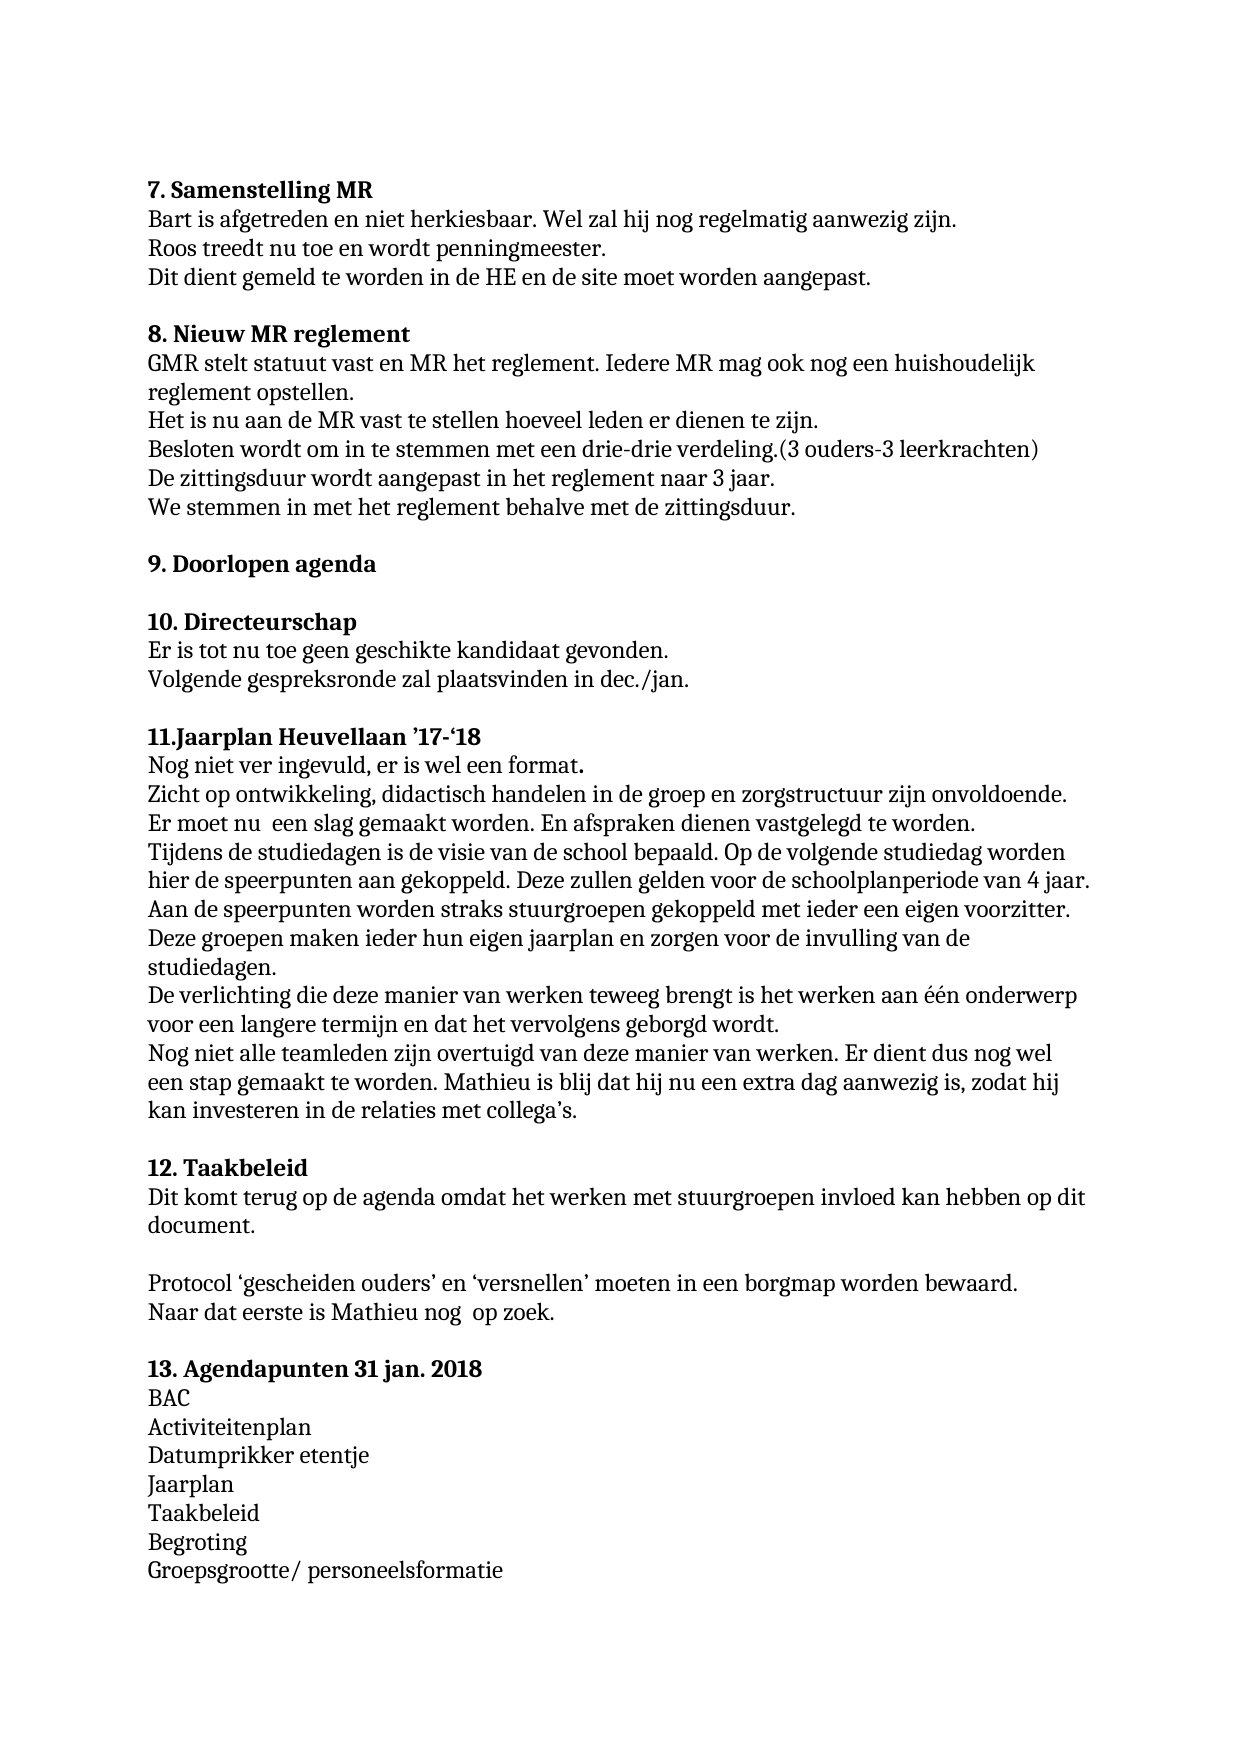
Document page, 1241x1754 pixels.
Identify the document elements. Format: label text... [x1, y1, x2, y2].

text Naar dat eerste is Mathieu nog op zoek. [148, 1298, 1093, 1326]
text 10. Directeurschap [148, 608, 1093, 636]
text Aan de speerpunten worden straks stuurgroepen gekoppeld met ieder een eigen voorzitter. Deze groepen maken ieder hun eigen jaarplan en zorgen voor de invulling van de studiedagen. [148, 895, 1093, 981]
text De verlichting die deze manier van werken teweeg brengt is het werken aan één onderwerp voor een langere termijn en dat het vervolgens geborgd wordt. [148, 981, 1093, 1039]
text GMR stelt statuut vast en MR het reglement. Iedere MR mag ook nog een huishoudelijk reglement opstellen. [148, 349, 1093, 406]
text Activiteitenplan [148, 1413, 1093, 1441]
text Datumprikker etentje [148, 1441, 1093, 1470]
text 7. Samenstelling MR [148, 176, 1093, 205]
text Nog niet ver ingevuld, er is wel een format. [148, 751, 1093, 780]
text Taakbeleid [148, 1499, 1093, 1528]
text Jaarplan [148, 1470, 1093, 1499]
text 11.Jaarplan Heuvellaan ’17-‘18 [148, 723, 1093, 751]
text Er is tot nu toe geen geschikte kandidaat gevonden. [148, 636, 1093, 665]
text 12. Taakbeleid [148, 1154, 1093, 1183]
text Tijdens de studiedagen is de visie van de school bepaald. Op de volgende studiedag worden hier de speerpunten aan gekoppeld. Deze zullen gelden voor de schoolplanperiode van 4 jaar. [148, 838, 1093, 895]
text Volgende gespreksronde zal plaatsvinden in dec./jan. [148, 665, 1093, 694]
text Roos treedt nu toe en wordt penningmeester. [148, 234, 1093, 263]
text We stemmen in met het reglement behalve met de zittingsduur. [148, 493, 1093, 521]
text Groepsgrootte/ personeelsformatie [148, 1556, 1093, 1585]
text 9. Doorlopen agenda [148, 550, 1093, 579]
text De zittingsduur wordt aangepast in het reglement naar 3 jaar. [148, 464, 1093, 493]
text Bart is afgetreden en niet herkiesbaar. Wel zal hij nog regelmatig aanwezig zijn. [148, 205, 1093, 234]
text Protocol ‘gescheiden ouders’ en ‘versnellen’ moeten in een borgmap worden bewaard. [148, 1269, 1093, 1298]
text BAC [148, 1384, 1093, 1413]
text 8. Nieuw MR reglement [148, 320, 1093, 349]
text Zicht op ontwikkeling, didactisch handelen in de groep en zorgstructuur zijn onvoldoende. Er moet nu een slag gemaakt worden. En afspraken dienen vastgelegd te worden. [148, 780, 1093, 838]
text 13. Agendapunten 31 jan. 2018 [148, 1355, 1093, 1384]
text Begroting [148, 1528, 1093, 1556]
text Nog niet alle teamleden zijn overtuigd van deze manier van werken. Er dient dus nog wel een stap gemaakt te worden. Mathieu is blij dat hij nu een extra dag aanwezig is, zodat hij kan investeren in de relaties met collega’s. [148, 1039, 1093, 1125]
text Dit komt terug op de agenda omdat het werken met stuurgroepen invloed kan hebben op dit document. [148, 1183, 1093, 1240]
text Het is nu aan de MR vast te stellen hoeveel leden er dienen te zijn. [148, 406, 1093, 435]
text Dit dient gemeld te worden in de HE en de site moet worden aangepast. [148, 263, 1093, 291]
text Besloten wordt om in te stemmen met een drie-drie verdeling.(3 ouders-3 leerkrachten) [148, 435, 1093, 464]
